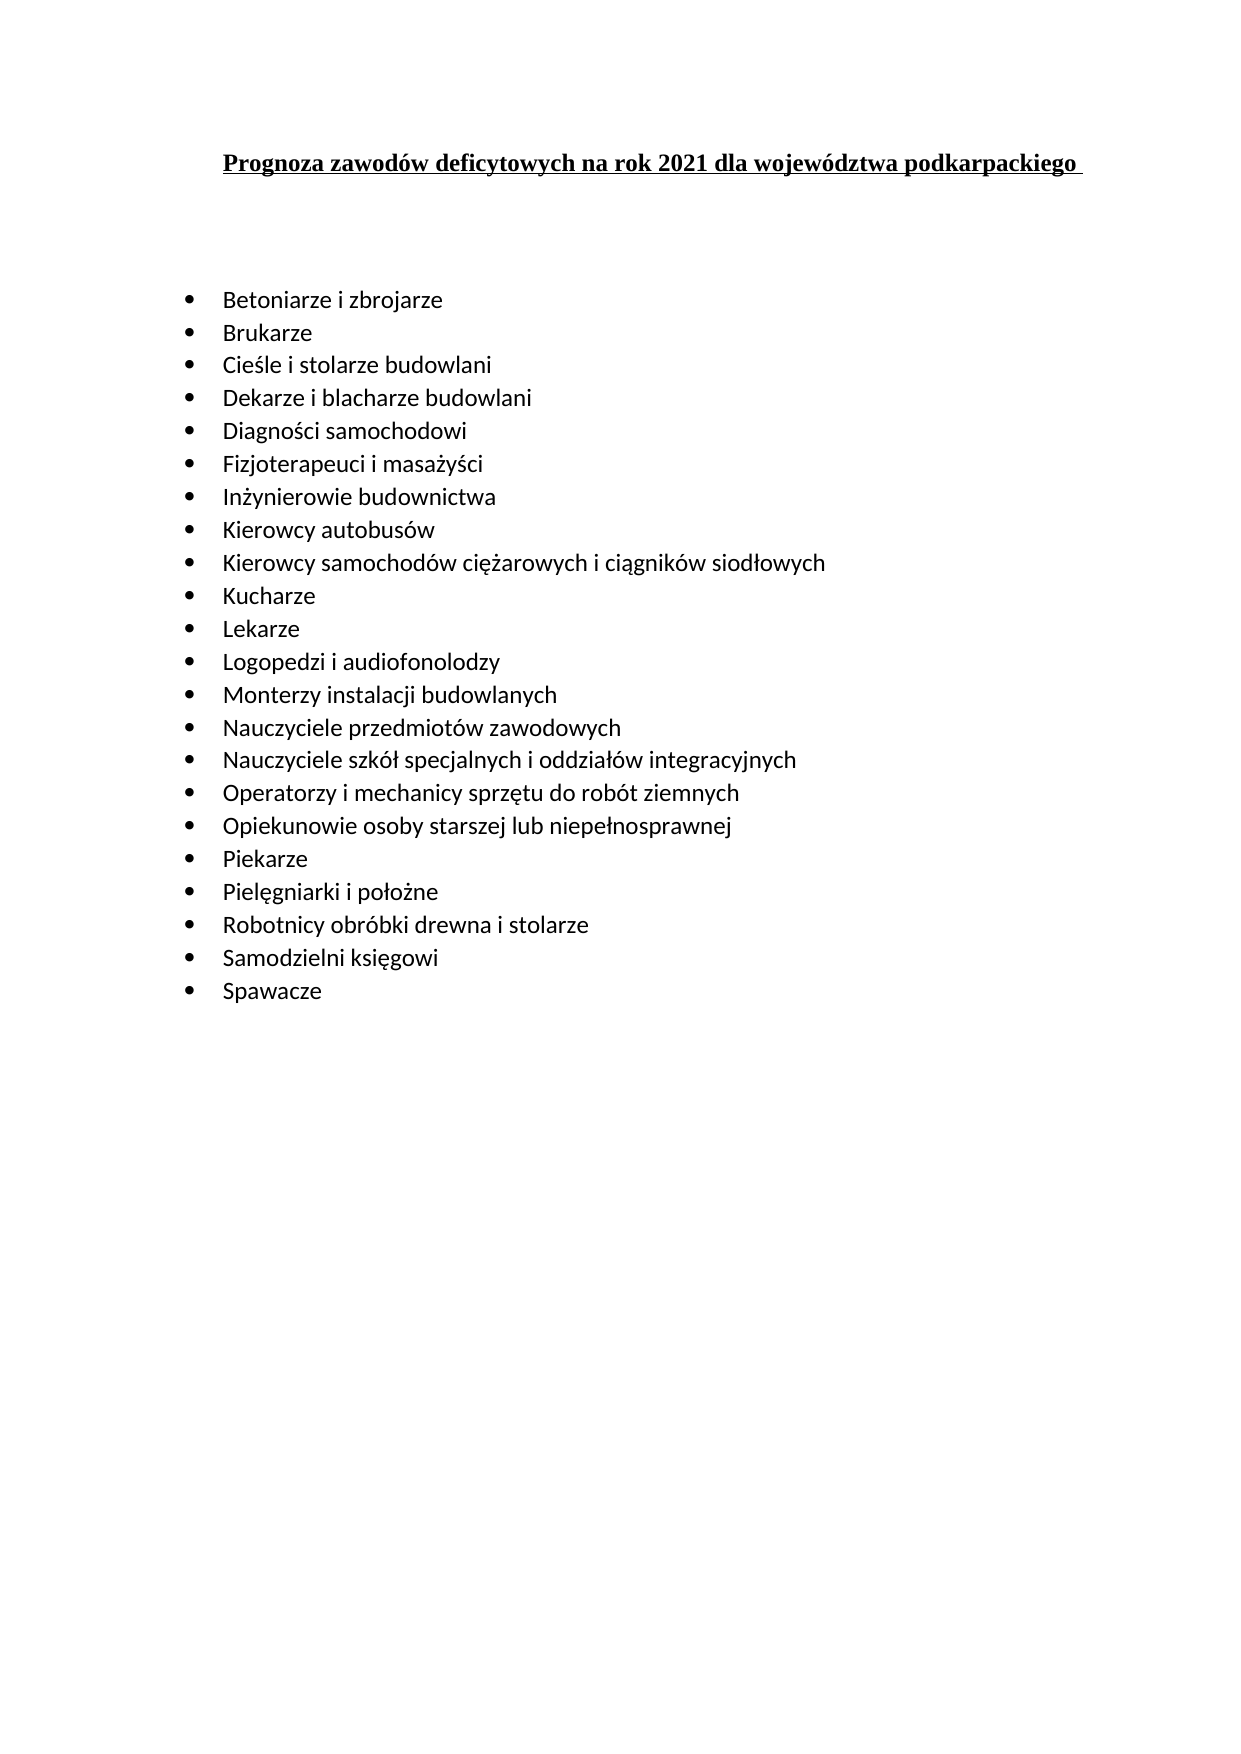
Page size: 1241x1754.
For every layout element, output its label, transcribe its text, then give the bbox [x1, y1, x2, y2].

list Cieśle i stolarze budowlani [185, 350, 1093, 380]
list Kierowcy samochodów ciężarowych i ciągników siodłowych [185, 547, 1093, 578]
list Monterzy instalacji budowlanych [185, 679, 1093, 709]
list Spawacze [185, 975, 1093, 1006]
list Inżynierowie budownictwa [185, 481, 1093, 512]
list Lekarze [185, 613, 1093, 643]
list Robotnicy obróbki drewna i stolarze [185, 909, 1093, 940]
list Kierowcy autobusów [185, 514, 1093, 545]
list Brukarze [185, 317, 1093, 347]
list Opiekunowie osoby starszej lub niepełnosprawnej [185, 811, 1093, 841]
list Operatorzy i mechanicy sprzętu do robót ziemnych [185, 778, 1093, 808]
list Piekarze [185, 843, 1093, 874]
list Fizjoterapeuci i masażyści [185, 448, 1093, 479]
list Nauczyciele szkół specjalnych i oddziałów integracyjnych [185, 745, 1093, 775]
list Kucharze [185, 580, 1093, 611]
list Pielęgniarki i położne [185, 876, 1093, 907]
list Prognoza zawodów deficytowych na rok 2021 dla województwa podkarpackiego [223, 148, 1093, 176]
list Nauczyciele przedmiotów zawodowych [185, 712, 1093, 742]
list Samodzielni księgowi [185, 942, 1093, 973]
list Dekarze i blacharze budowlani [185, 383, 1093, 413]
list Logopedzi i audiofonolodzy [185, 646, 1093, 676]
list Betoniarze i zbrojarze [185, 284, 1093, 314]
list Diagności samochodowi [185, 416, 1093, 446]
